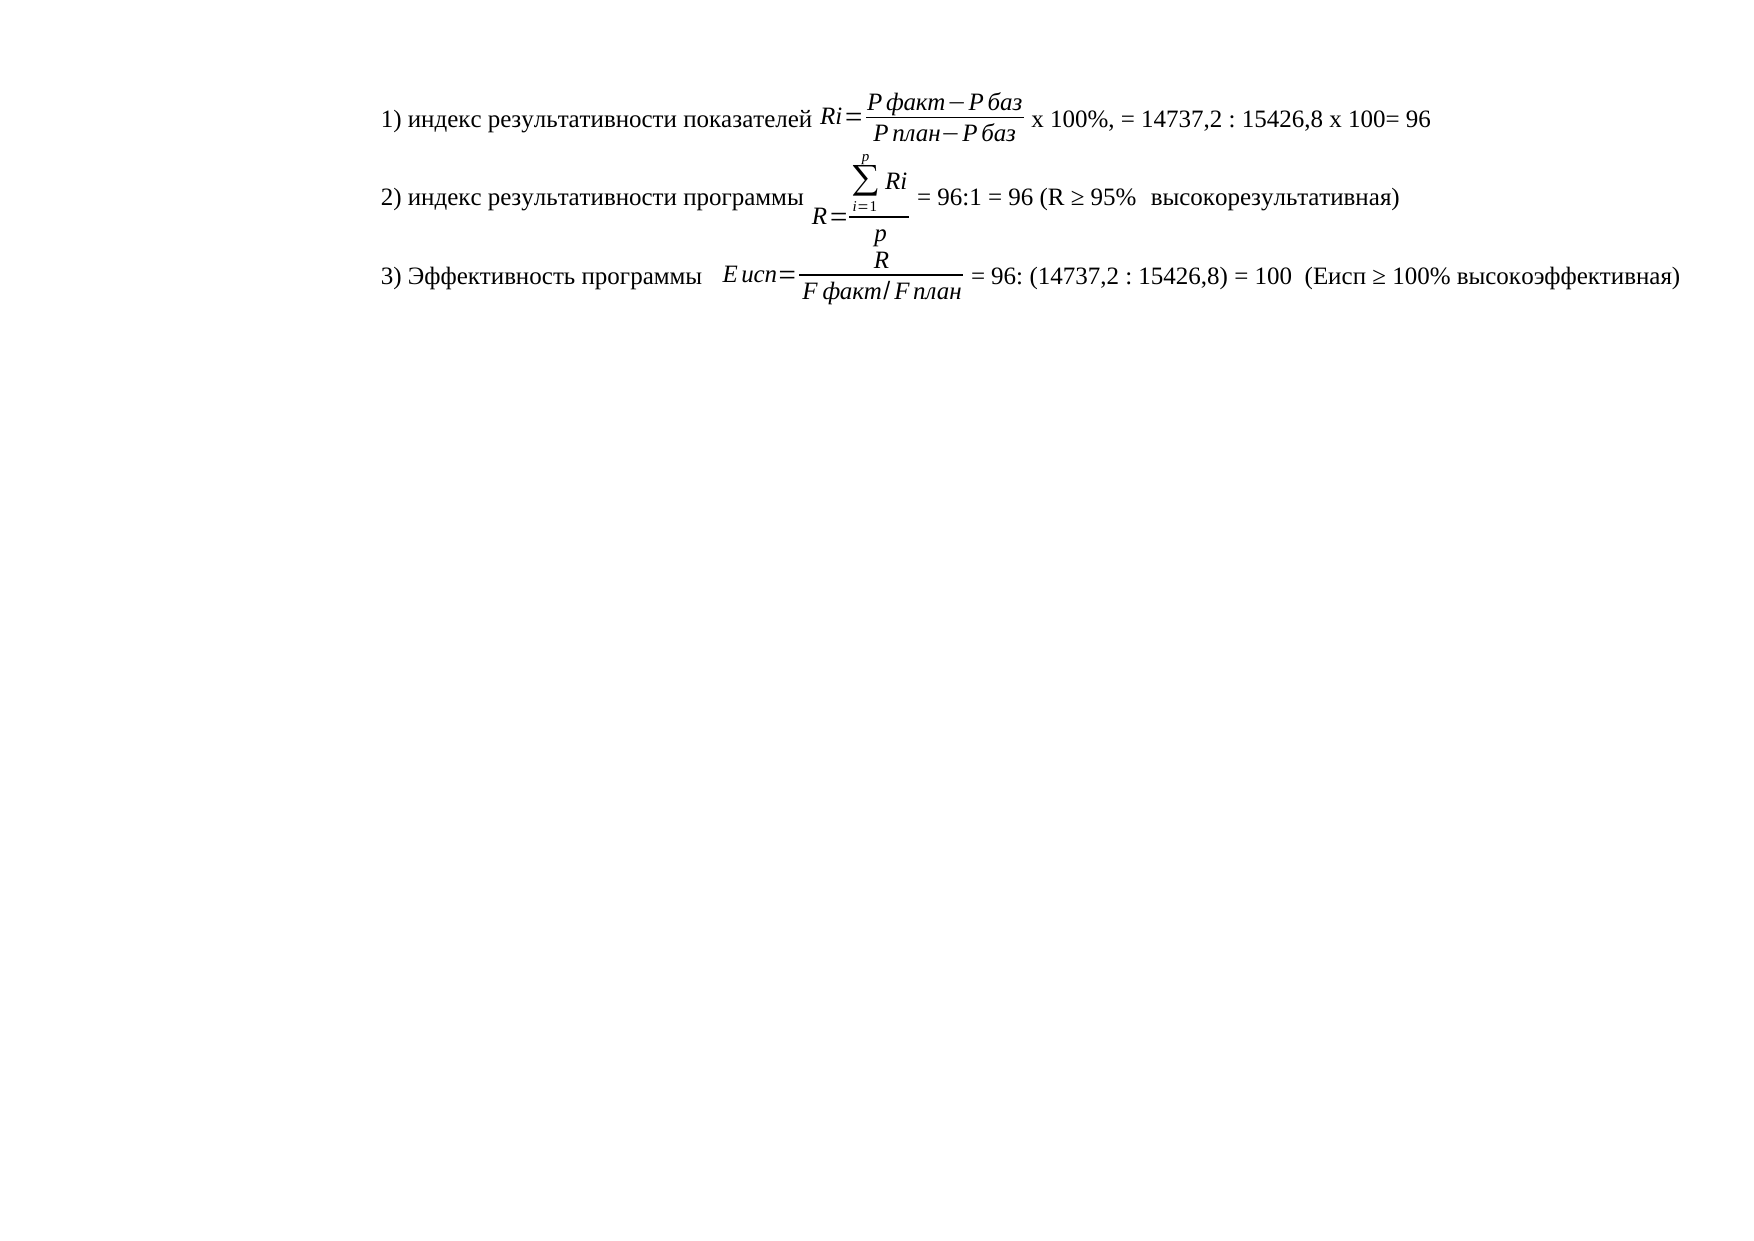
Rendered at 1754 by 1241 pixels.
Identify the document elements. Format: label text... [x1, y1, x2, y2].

text 1) индекс результативности показателей х 100%, = 14737,2 : 15426,8 х 100= 96 [118, 89, 1698, 148]
text 2) индекс результативности программы = 96:1 = 96 (R ≥ 95% высокорезультативная) [118, 148, 1698, 246]
text 3) Эффективность программы = 96: (14737,2 : 15426,8) = 100 (Еисп ≥ 100% высокоэффективная) [118, 246, 1698, 305]
